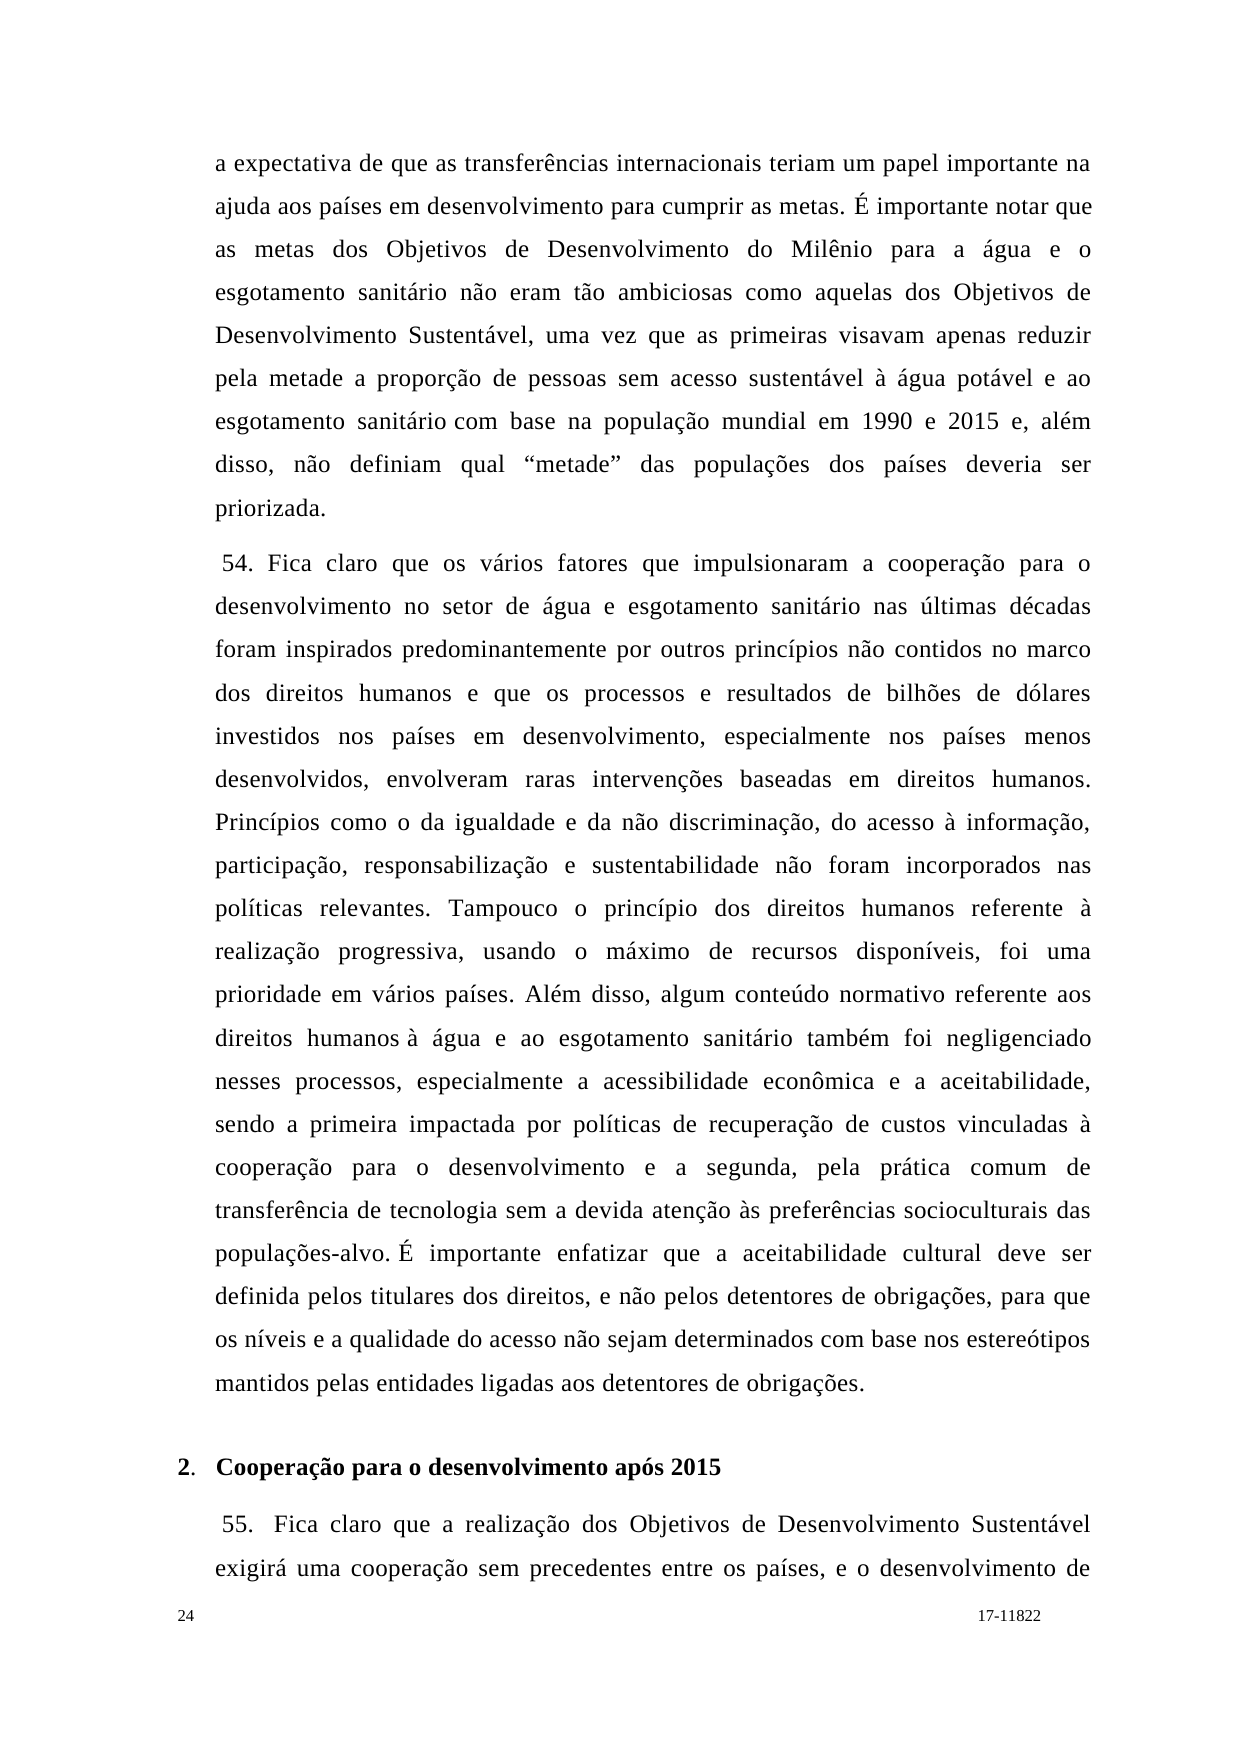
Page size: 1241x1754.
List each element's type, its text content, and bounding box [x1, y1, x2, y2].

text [215, 148, 1093, 521]
text 54. Fica claro que os vários fatores que impulsionaram a cooperação para o desenvolvimento no setor de água e esgotamento sanitário nas últimas décadas foram inspirados predominantemente por outros princípios não contidos no marco dos direitos humanos e que os processos e resultados de bilhões de dólares investidos nos países em desenvolvimento, especialmente nos países menos desenvolvidos, envolveram raras intervenções baseadas em direitos humanos. Princípios como o da igualdade e da não discriminação, do acesso à informação, participação, responsabilização e sustentabilidade não foram incorporados nas políticas relevantes. Tampouco o princípio dos direitos humanos referente à realização progressiva, usando o máximo de recursos disponíveis, foi uma prioridade em vários países. Além disso, algum conteúdo normativo referente aos direitos humanos à água e ao esgotamento sanitário também foi negligenciado nesses processos, especialmente a acessibilidade econômica e a aceitabilidade, sendo a primeira impactada por políticas de recuperação de custos vinculadas à cooperação para o desenvolvimento e a segunda, pela prática comum de transferência de tecnologia sem a devida atenção às preferências socioculturais das populações-alvo. É importante enfatizar que a aceitabilidade cultural deve ser definida pelos titulares dos direitos, e não pelos detentores de obrigações, para que os níveis e a qualidade do acesso não sejam determinados com base nos estereótipos mantidos pelas entidades ligadas aos detentores de obrigações. [215, 548, 1093, 1396]
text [215, 1509, 1093, 1581]
text 2. Cooperação para o desenvolvimento após 2015 [177, 1452, 1093, 1481]
